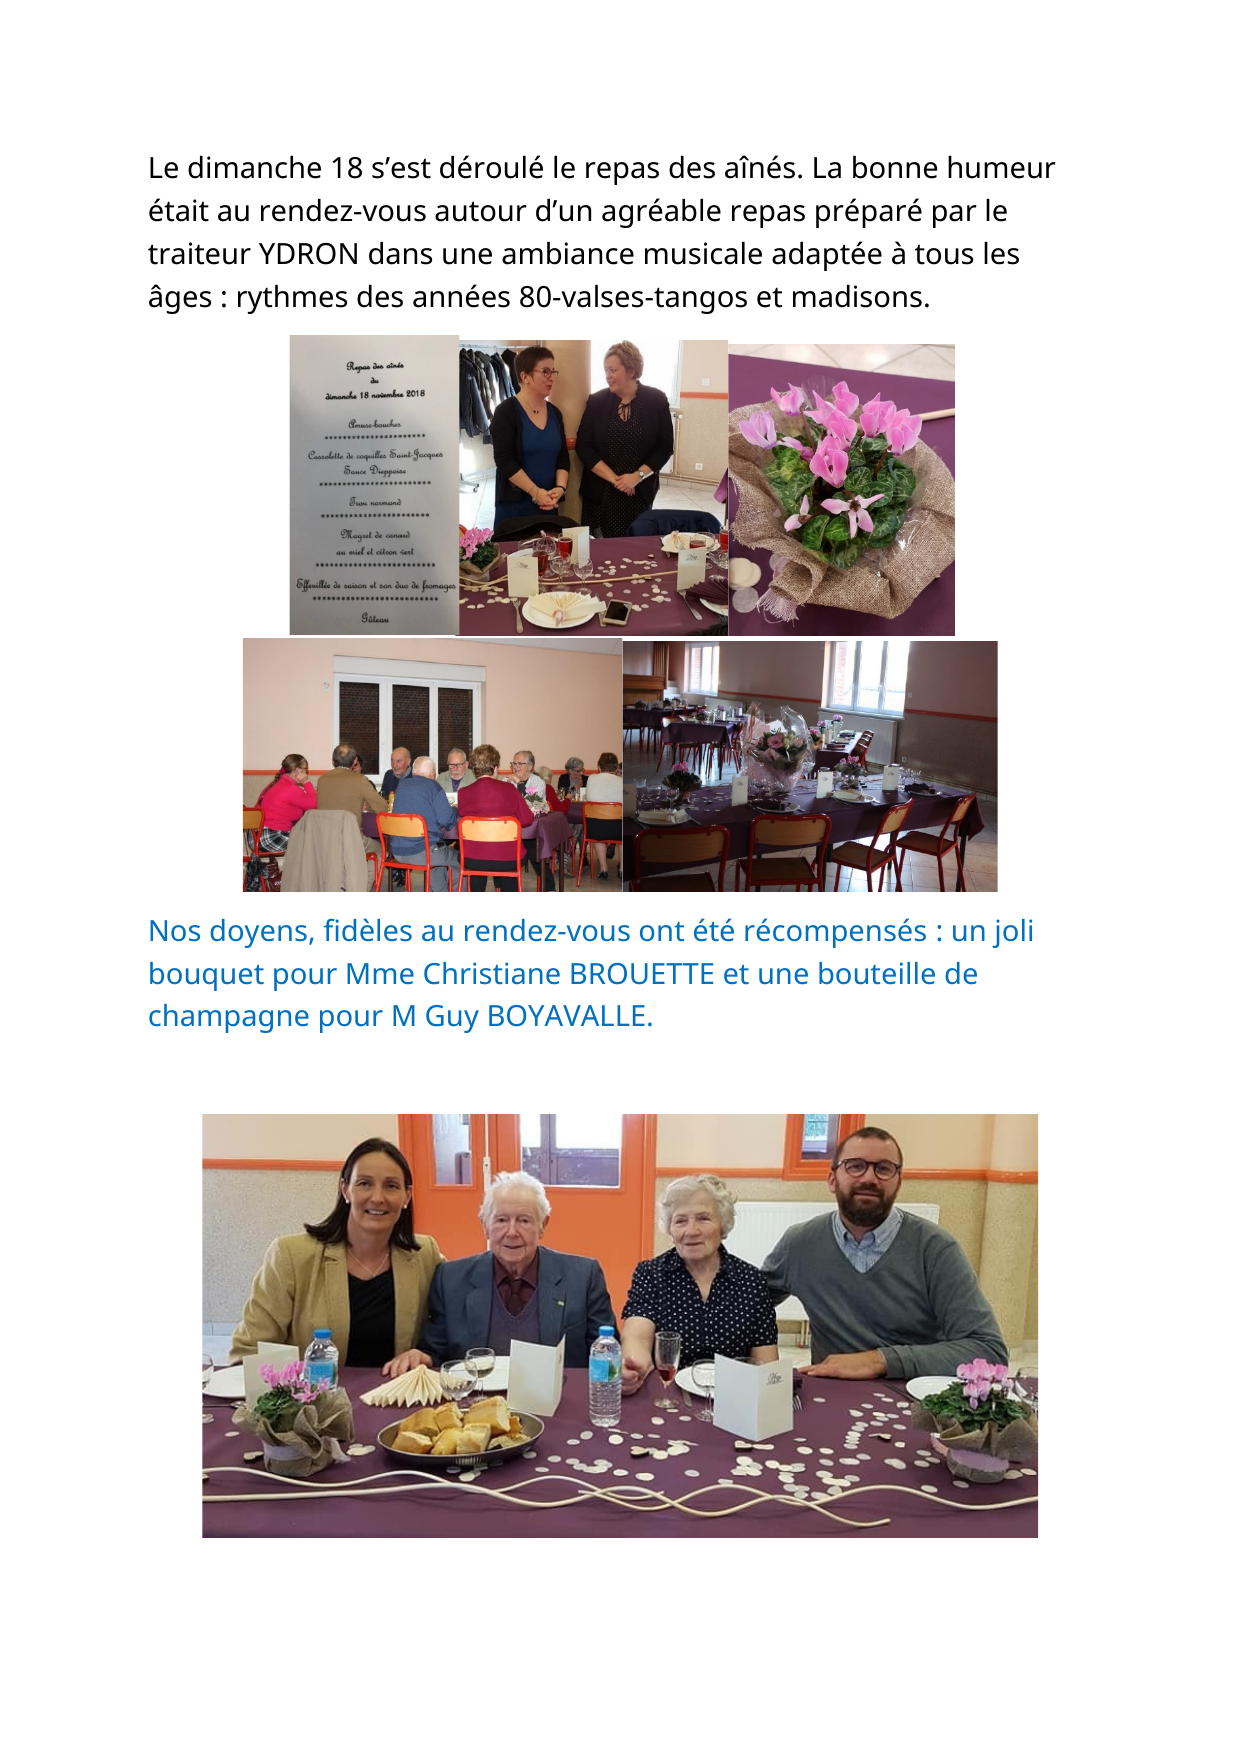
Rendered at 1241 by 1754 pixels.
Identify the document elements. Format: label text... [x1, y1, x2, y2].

picture [289, 335, 955, 636]
picture [202, 1114, 1039, 1538]
text Le dimanche 18 s’est déroulé le repas des aînés. La bonne humeur était au rendez-vous autour d’un agréable repas préparé par le traiteur YDRON dans une ambiance musicale adaptée à tous les âges : rythmes des années 80-valses-tangos et madisons. [148, 148, 1093, 316]
text Nos doyens, fidèles au rendez-vous ont été récompensés : un joli bouquet pour Mme Christiane BROUETTE et une bouteille de champagne pour M Guy BOYAVALLE. [148, 910, 1093, 1035]
picture [242, 638, 998, 892]
